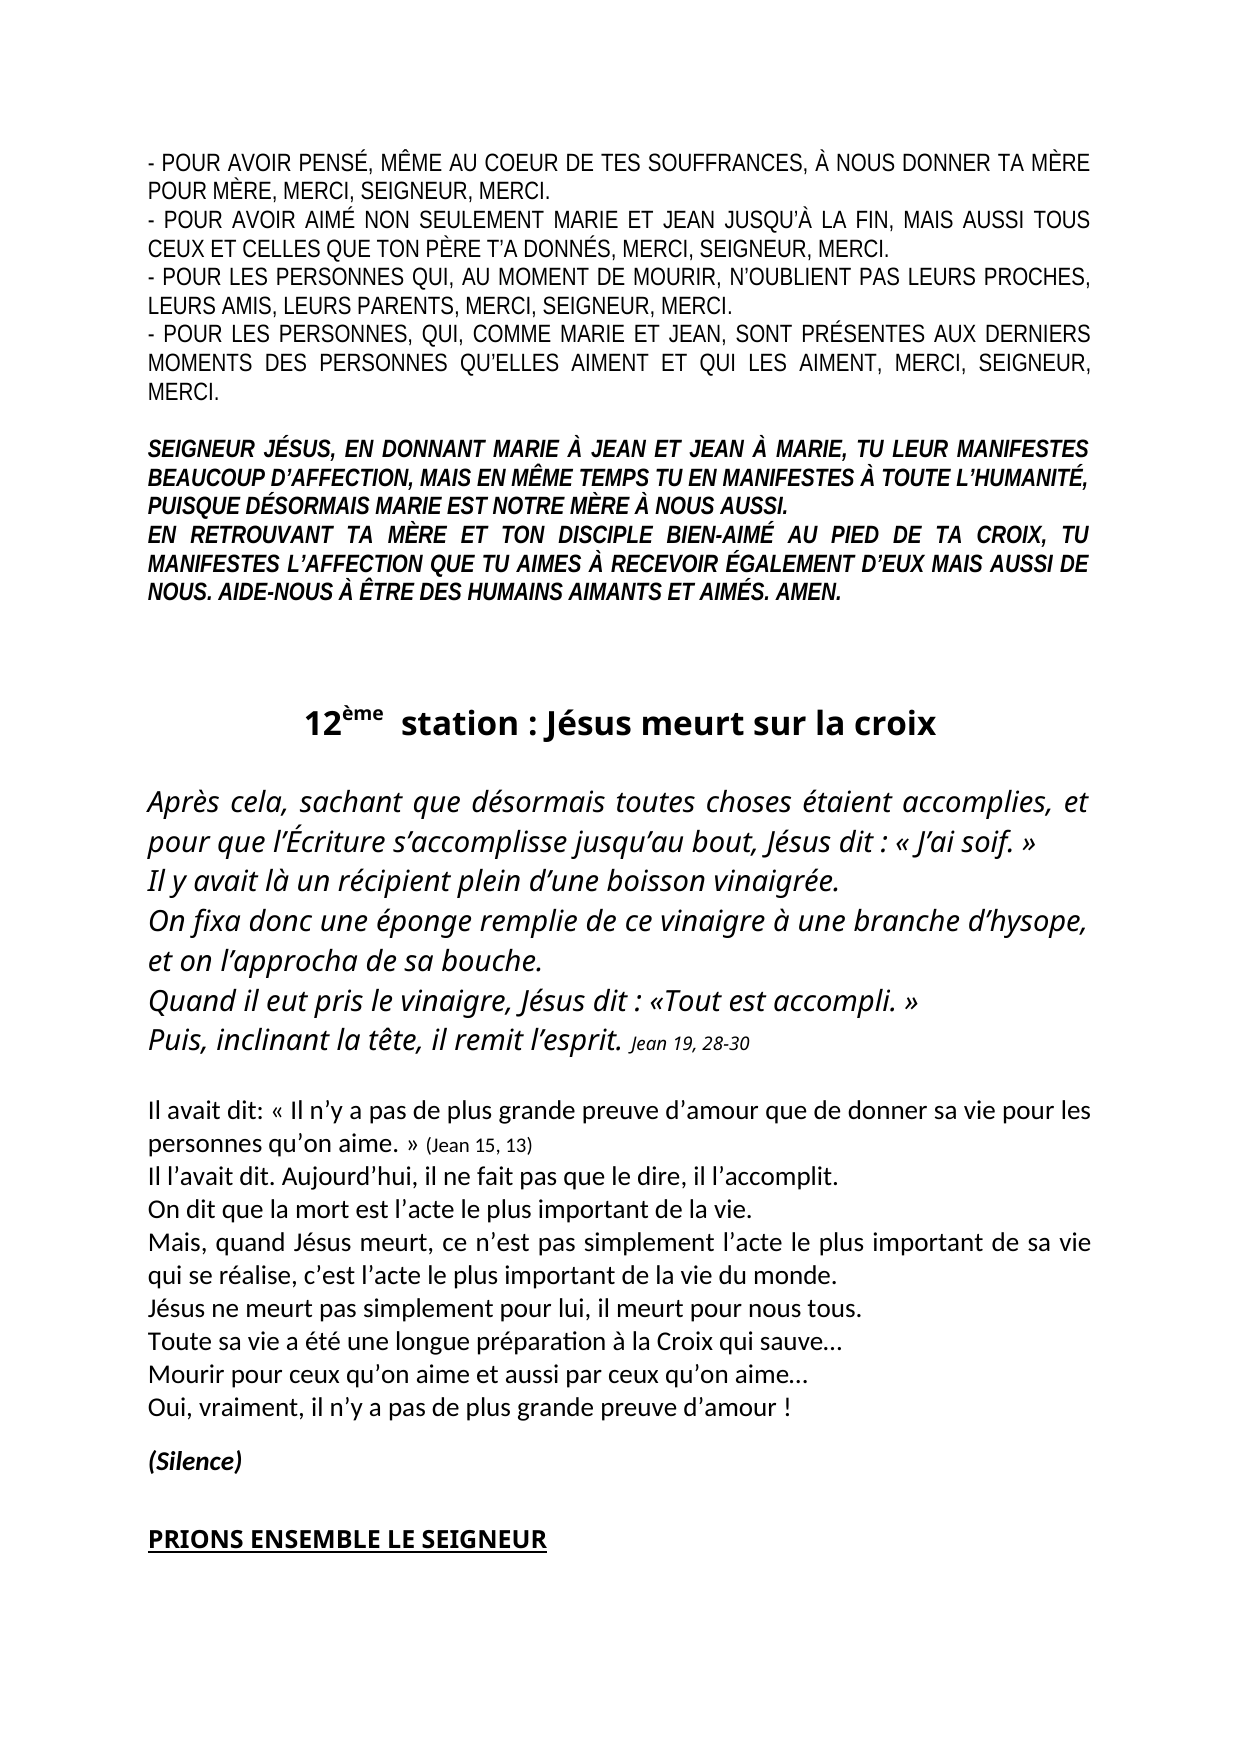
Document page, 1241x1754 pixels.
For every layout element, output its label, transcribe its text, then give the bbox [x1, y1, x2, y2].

text Mourir pour ceux qu’on aime et aussi par ceux qu’on aime… [148, 1357, 1093, 1390]
text On fixa donc une éponge remplie de ce vinaigre à une branche d’hysope, et on l’approcha de sa bouche. [148, 900, 1093, 980]
text Il l’avait dit. Aujourd’hui, il ne fait pas que le dire, il l’accomplit. [148, 1159, 1093, 1192]
text On dit que la mort est l’acte le plus important de la vie. [148, 1192, 1093, 1225]
text (Silence) [148, 1444, 1093, 1477]
text EN RETROUVANT TA MÈRE ET TON DISCIPLE BIEN-AIMÉ AU PIED DE TA CROIX, TU MANIFESTES L’AFFECTION QUE TU AIMES À RECEVOIR ÉGALEMENT D’EUX MAIS AUSSI DE NOUS. AIDE-NOUS À ÊTRE DES HUMAINS AIMANTS ET AIMÉS. AMEN. [148, 520, 1093, 606]
text Quand il eut pris le vinaigre, Jésus dit : «Tout est accompli. » [148, 980, 1093, 1019]
text Il avait dit: « Il n’y a pas de plus grande preuve d’amour que de donner sa vie pour les personnes qu’on aime. » (Jean 15, 13) [148, 1093, 1093, 1159]
text Jésus ne meurt pas simplement pour lui, il meurt pour nous tous. [148, 1291, 1093, 1324]
subtitle 12ème station : Jésus meurt sur la croix [148, 700, 1093, 745]
text - POUR LES PERSONNES QUI, AU MOMENT DE MOURIR, N’OUBLIENT PAS LEURS PROCHES, LEURS AMIS, LEURS PARENTS, MERCI, SEIGNEUR, MERCI. [148, 262, 1093, 319]
text Oui, vraiment, il n’y a pas de plus grande preuve d’amour ! [148, 1390, 1093, 1423]
text Il y avait là un récipient plein d’une boisson vinaigrée. [148, 861, 1093, 900]
text Après cela, sachant que désormais toutes choses étaient accomplies, et pour que l’Écriture s’accomplisse jusqu’au bout, Jésus dit : « J’ai soif. » [148, 781, 1093, 861]
text - POUR AVOIR PENSÉ, MÊME AU COEUR DE TES SOUFFRANCES, À NOUS DONNER TA MÈRE POUR MÈRE, MERCI, SEIGNEUR, MERCI. [148, 148, 1093, 205]
text SEIGNEUR JÉSUS, EN DONNANT MARIE À JEAN ET JEAN À MARIE, TU LEUR MANIFESTES BEAUCOUP D’AFFECTION, MAIS EN MÊME TEMPS TU EN MANIFESTES À TOUTE L’HUMANITÉ, PUISQUE DÉSORMAIS MARIE EST NOTRE MÈRE À NOUS AUSSI. [148, 434, 1093, 520]
text - POUR LES PERSONNES, QUI, COMME MARIE ET JEAN, SONT PRÉSENTES AUX DERNIERS MOMENTS DES PERSONNES QU’ELLES AIMENT ET QUI LES AIMENT, MERCI, SEIGNEUR, MERCI. [148, 319, 1093, 405]
text Puis, inclinant la tête, il remit l’esprit. Jean 19, 28-30 [148, 1019, 1093, 1059]
text - POUR AVOIR AIMÉ NON SEULEMENT MARIE ET JEAN JUSQU’À LA FIN, MAIS AUSSI TOUS CEUX ET CELLES QUE TON PÈRE T’A DONNÉS, MERCI, SEIGNEUR, MERCI. [148, 205, 1093, 262]
subtitle PRIONS ENSEMBLE LE SEIGNEUR [148, 1522, 1093, 1556]
text Mais, quand Jésus meurt, ce n’est pas simplement l’acte le plus important de sa vie qui se réalise, c’est l’acte le plus important de la vie du monde. [148, 1225, 1093, 1291]
text Toute sa vie a été une longue préparation à la Croix qui sauve… [148, 1324, 1093, 1357]
